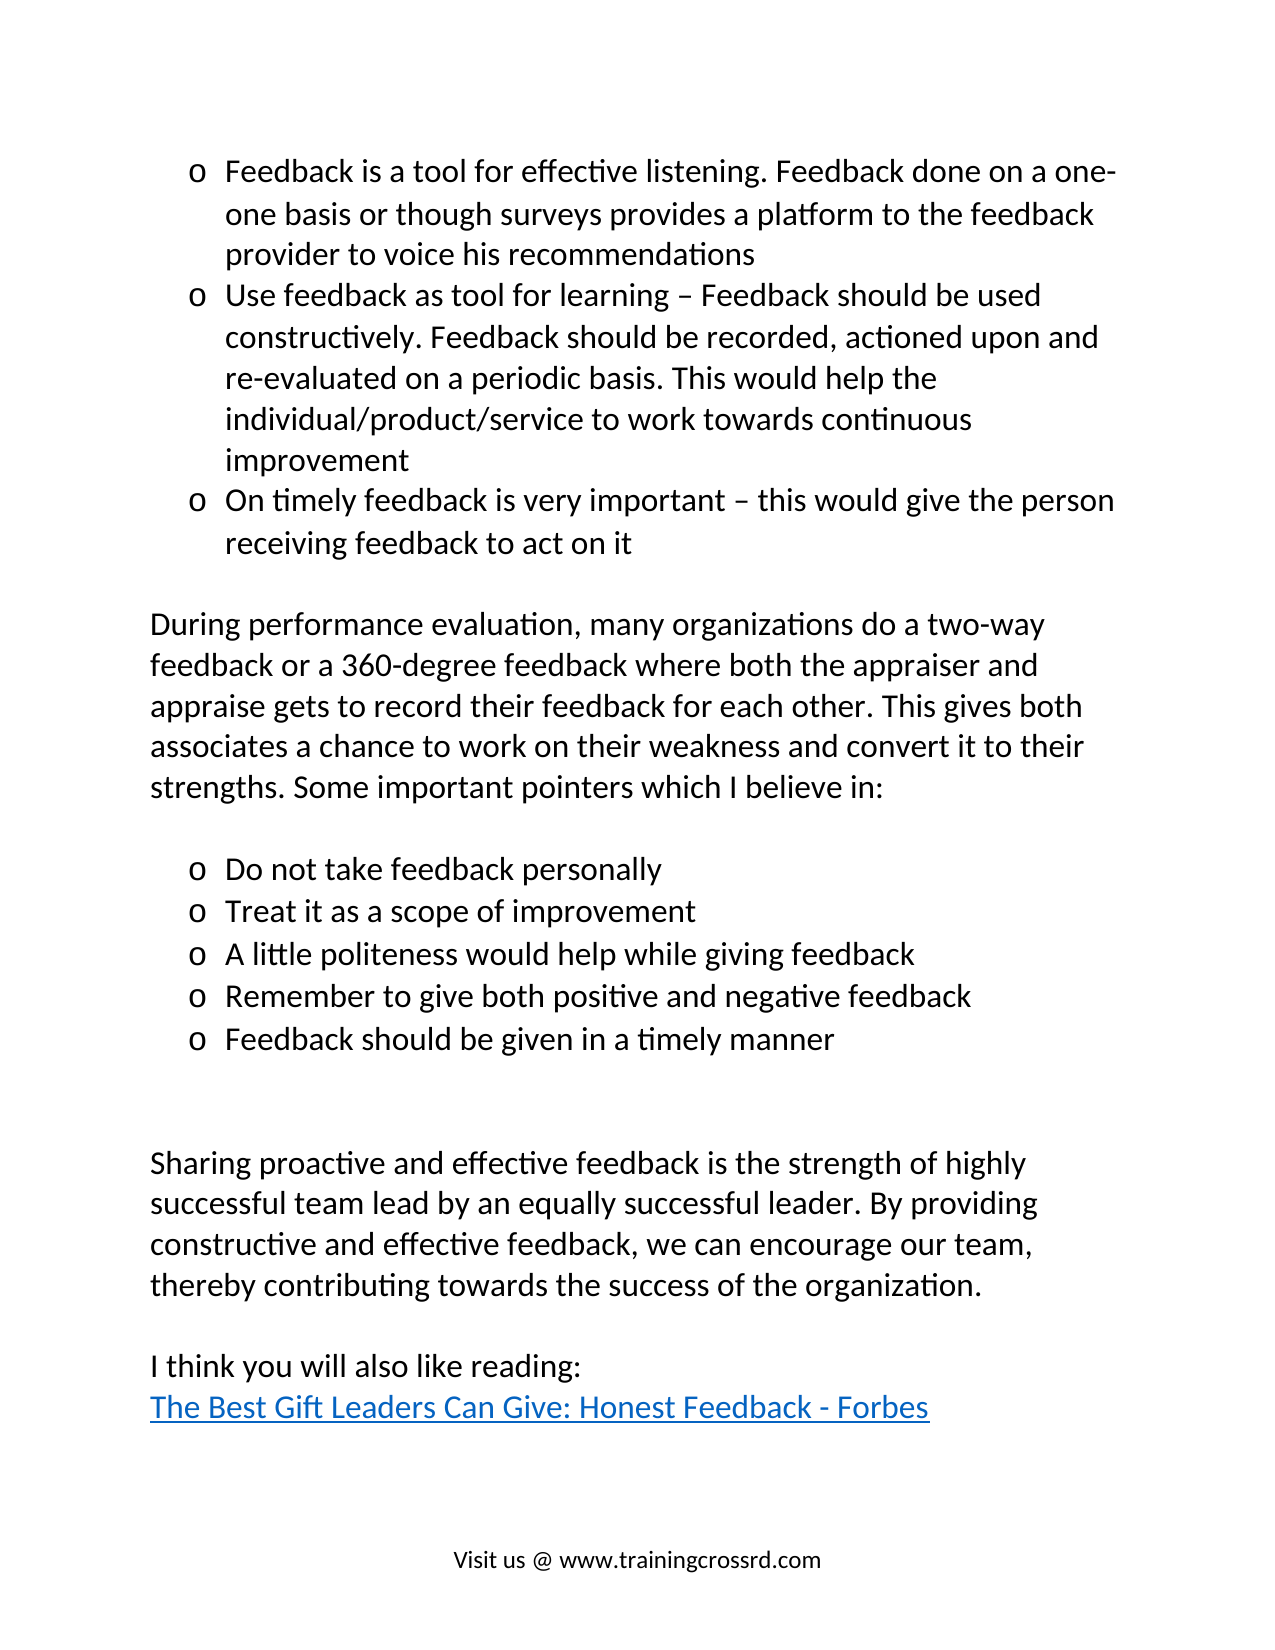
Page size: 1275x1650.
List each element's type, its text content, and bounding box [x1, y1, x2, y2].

list Feedback is a tool for effective listening. Feedback done on a one-one basis or though surveys provides a platform to the feedback provider to voice his recommendations [187, 150, 1125, 274]
list A little politeness would help while giving feedback [187, 933, 1125, 975]
text I think you will also like reading: [150, 1345, 1125, 1386]
list Remember to give both positive and negative feedback [187, 975, 1125, 1018]
list Do not take feedback personally [187, 848, 1125, 890]
list Use feedback as tool for learning – Feedback should be used constructively. Feedback should be recorded, actioned upon and re-evaluated on a periodic basis. This would help the individual/product/service to work towards continuous improvement [187, 274, 1125, 479]
text During performance evaluation, many organizations do a two-way feedback or a 360-degree feedback where both the appraiser and appraise gets to record their feedback for each other. This gives both associates a chance to work on their weakness and convert it to their strengths. Some important pointers which I believe in: [150, 603, 1125, 807]
list Feedback should be given in a timely manner [187, 1018, 1125, 1060]
list On timely feedback is very important – this would give the person receiving feedback to act on it [187, 479, 1125, 563]
list Treat it as a scope of improvement [187, 890, 1125, 933]
text The Best Gift Leaders Can Give: Honest Feedback - Forbes [150, 1386, 1125, 1427]
text Sharing proactive and effective feedback is the strength of highly successful team lead by an equally successful leader. By providing constructive and effective feedback, we can encourage our team, thereby contributing towards the success of the organization. [150, 1142, 1125, 1304]
